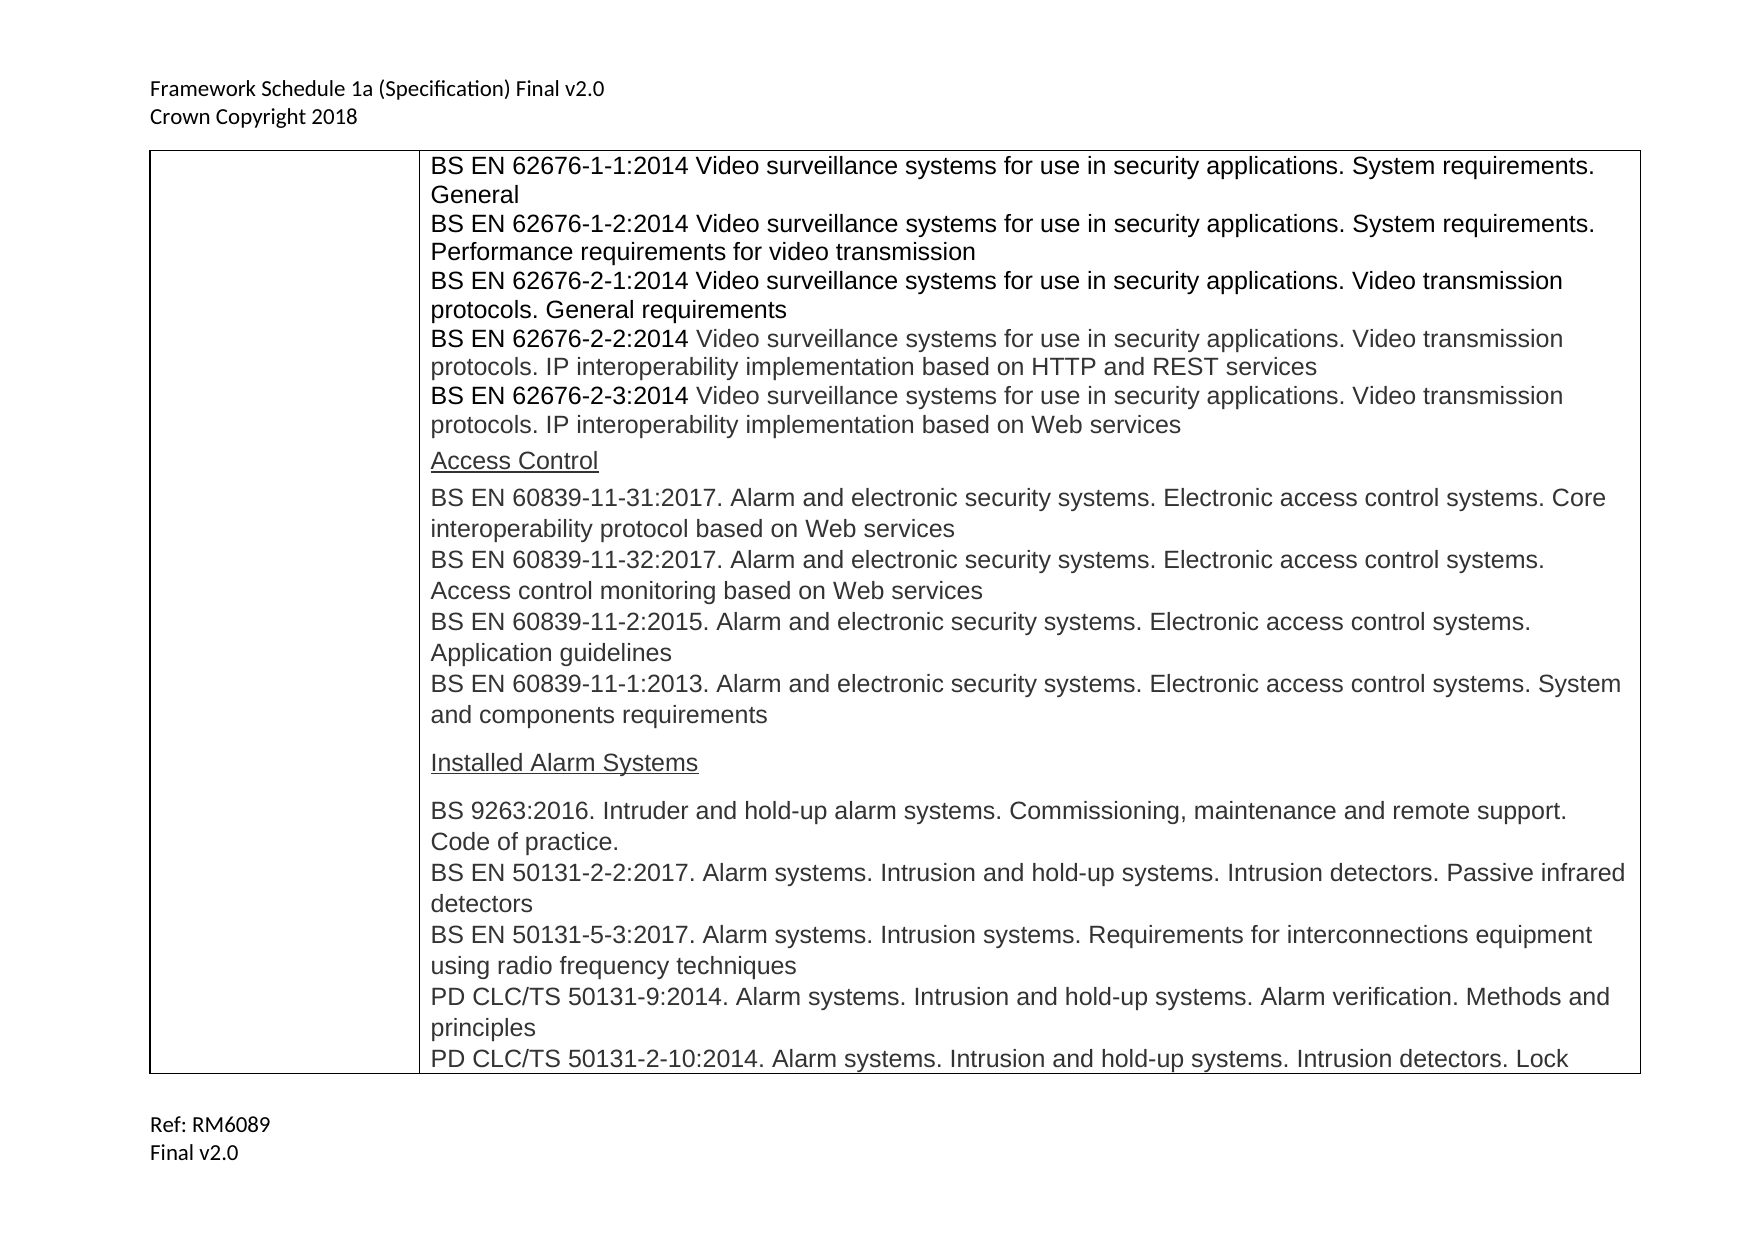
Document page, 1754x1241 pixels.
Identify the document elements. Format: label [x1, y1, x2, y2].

table_cell [151, 151, 419, 1073]
table_cell [420, 151, 1640, 1073]
